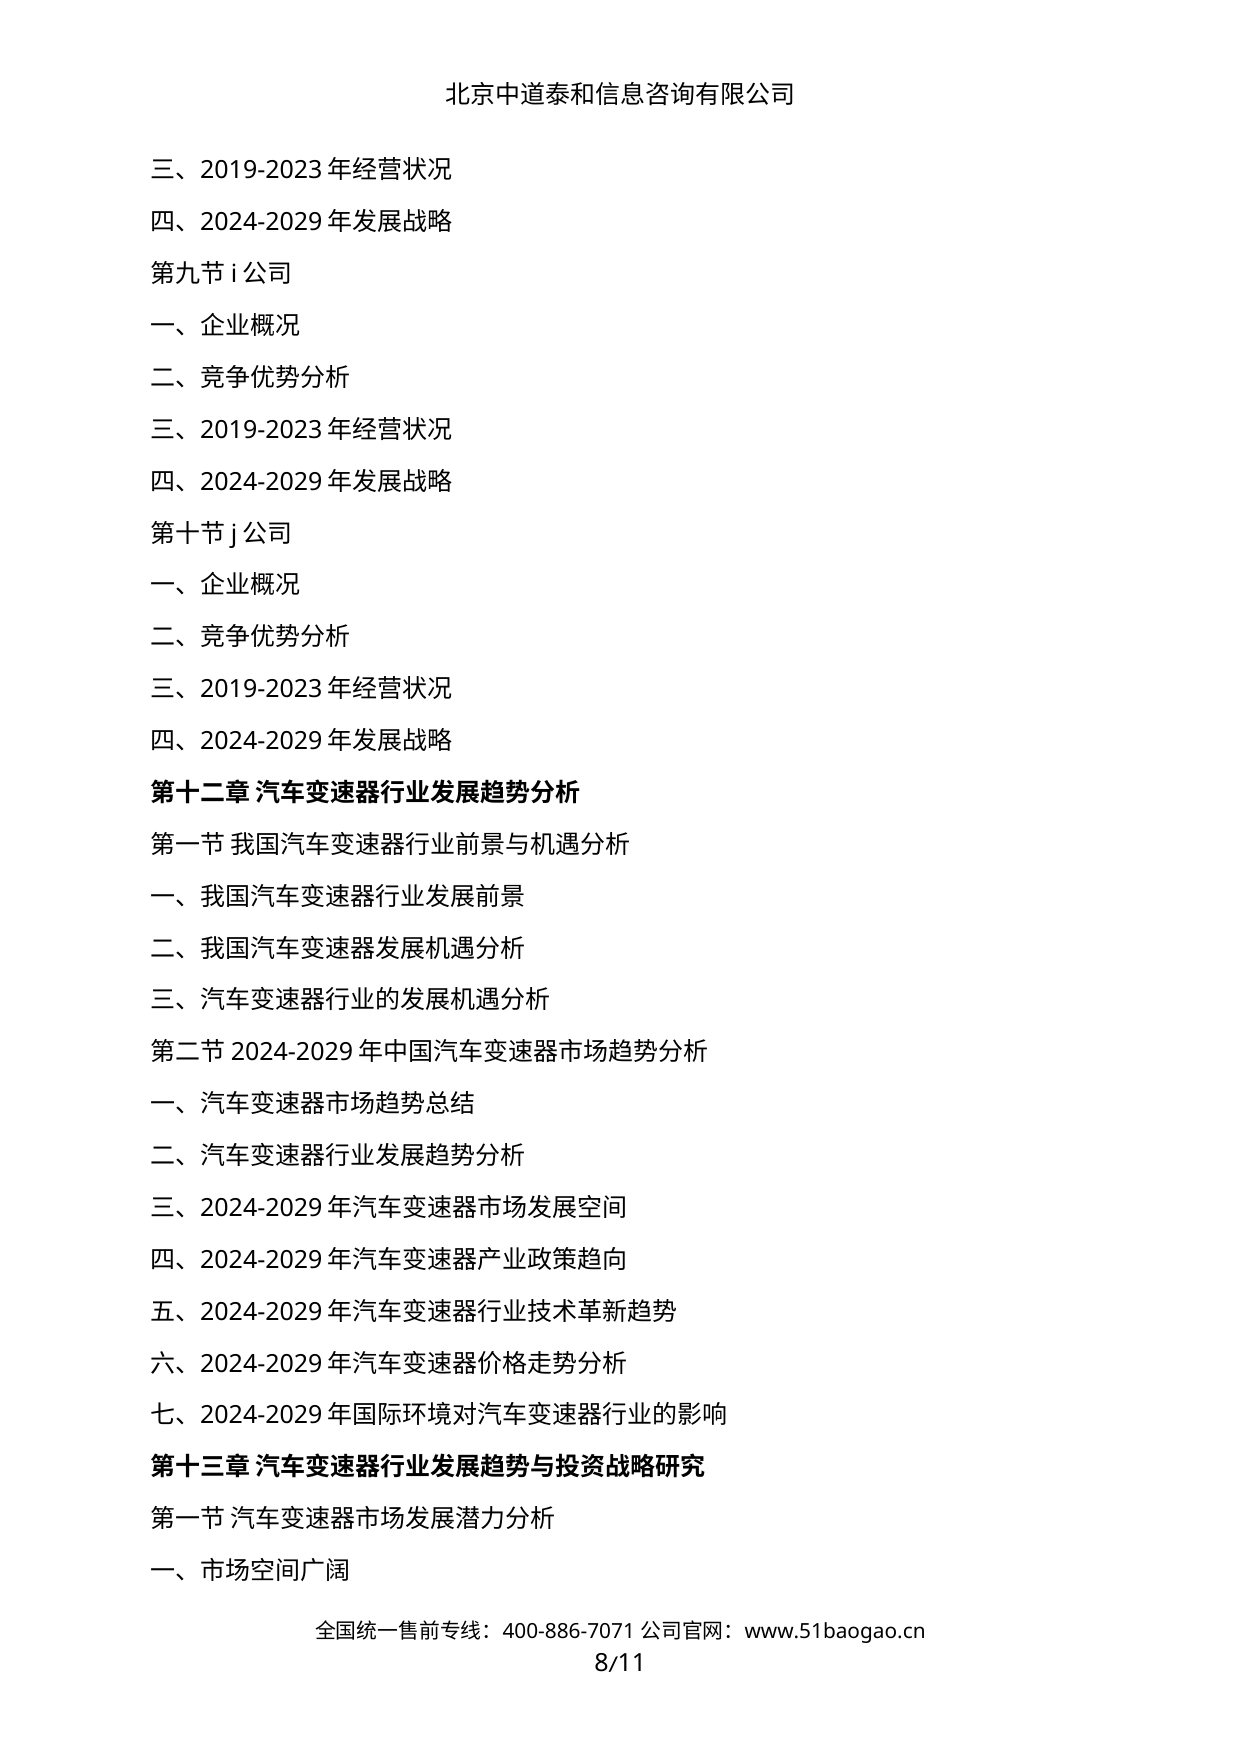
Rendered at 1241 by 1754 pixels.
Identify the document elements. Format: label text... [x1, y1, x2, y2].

text 四、2024-2029年发展战略 [150, 461, 1090, 497]
text 三、2024-2029年汽车变速器市场发展空间 [150, 1187, 1090, 1224]
text 第十节 j公司 [150, 513, 1090, 549]
text 一、企业概况 [150, 306, 1090, 342]
text 一、我国汽车变速器行业发展前景 [150, 876, 1090, 912]
text 三、2019-2023年经营状况 [150, 409, 1090, 446]
text 一、汽车变速器市场趋势总结 [150, 1084, 1090, 1120]
text 第十二章 汽车变速器行业发展趋势分析 [150, 772, 1090, 809]
text 四、2024-2029年汽车变速器产业政策趋向 [150, 1239, 1090, 1276]
text 二、汽车变速器行业发展趋势分析 [150, 1136, 1090, 1172]
text 一、市场空间广阔 [150, 1551, 1090, 1587]
text 一、企业概况 [150, 565, 1090, 601]
text 二、我国汽车变速器发展机遇分析 [150, 928, 1090, 964]
text 三、汽车变速器行业的发展机遇分析 [150, 980, 1090, 1016]
text 第九节 i公司 [150, 254, 1090, 290]
text 二、竞争优势分析 [150, 617, 1090, 653]
text 第一节 汽车变速器市场发展潜力分析 [150, 1499, 1090, 1535]
text 三、2019-2023年经营状况 [150, 150, 1090, 186]
text 四、2024-2029年发展战略 [150, 202, 1090, 238]
text 五、2024-2029年汽车变速器行业技术革新趋势 [150, 1291, 1090, 1327]
text 六、2024-2029年汽车变速器价格走势分析 [150, 1343, 1090, 1379]
text 七、2024-2029年国际环境对汽车变速器行业的影响 [150, 1395, 1090, 1431]
text 第二节 2024-2029年中国汽车变速器市场趋势分析 [150, 1032, 1090, 1068]
text 三、2019-2023年经营状况 [150, 669, 1090, 705]
text 第一节 我国汽车变速器行业前景与机遇分析 [150, 824, 1090, 861]
text 二、竞争优势分析 [150, 357, 1090, 394]
text 第十三章 汽车变速器行业发展趋势与投资战略研究 [150, 1447, 1090, 1483]
text 四、2024-2029年发展战略 [150, 721, 1090, 757]
